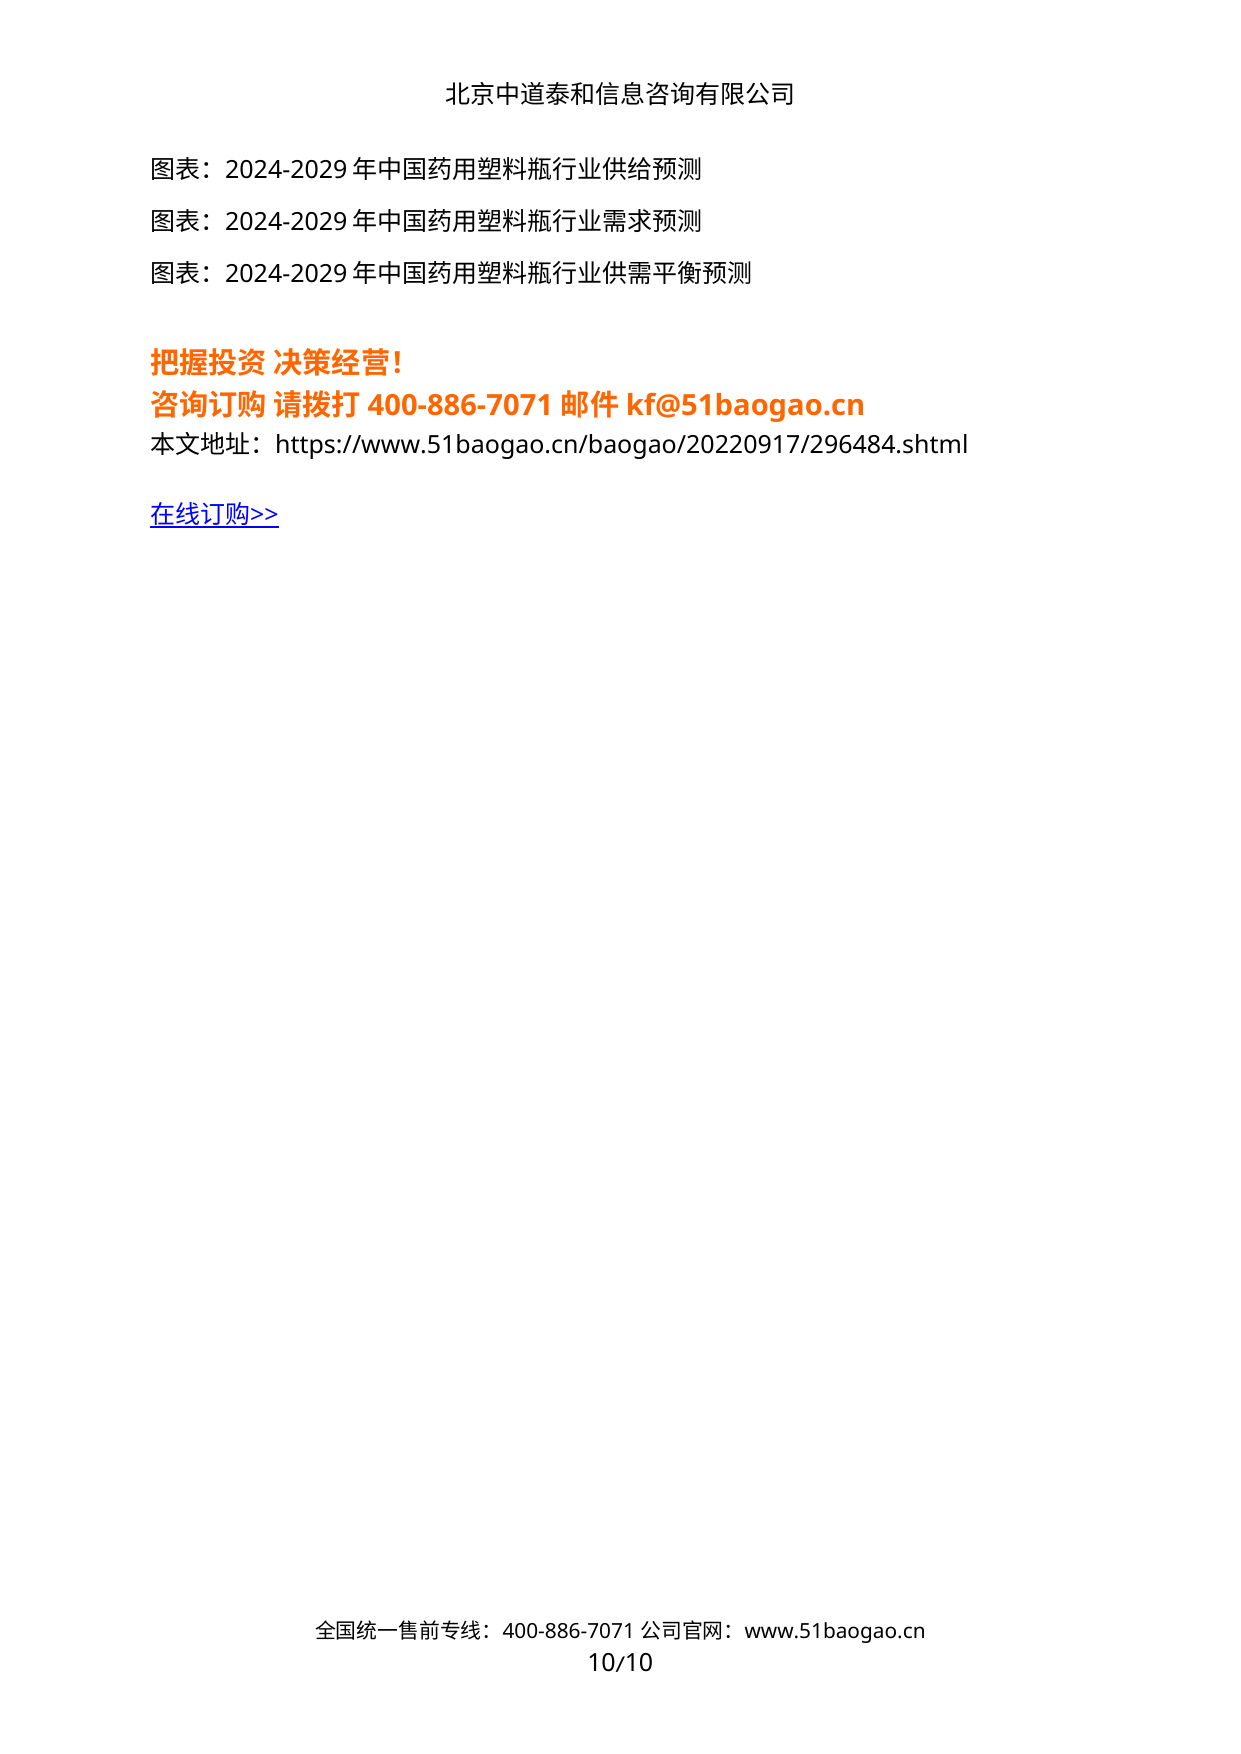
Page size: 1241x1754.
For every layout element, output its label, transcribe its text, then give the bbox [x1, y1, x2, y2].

text 把握投资 决策经营！咨询订购 请拨打 400-886-7071 邮件 kf@51baogao.cn本文地址：https://www.51baogao.cn/baogao/20220917/296484.shtml [150, 306, 1090, 461]
text 图表：2024-2029年中国药用塑料瓶行业供给预测 [150, 150, 1090, 186]
text 图表：2024-2029年中国药用塑料瓶行业需求预测 [150, 202, 1090, 238]
text 图表：2024-2029年中国药用塑料瓶行业供需平衡预测 [150, 254, 1090, 290]
text 在线订购>> [150, 461, 1090, 531]
